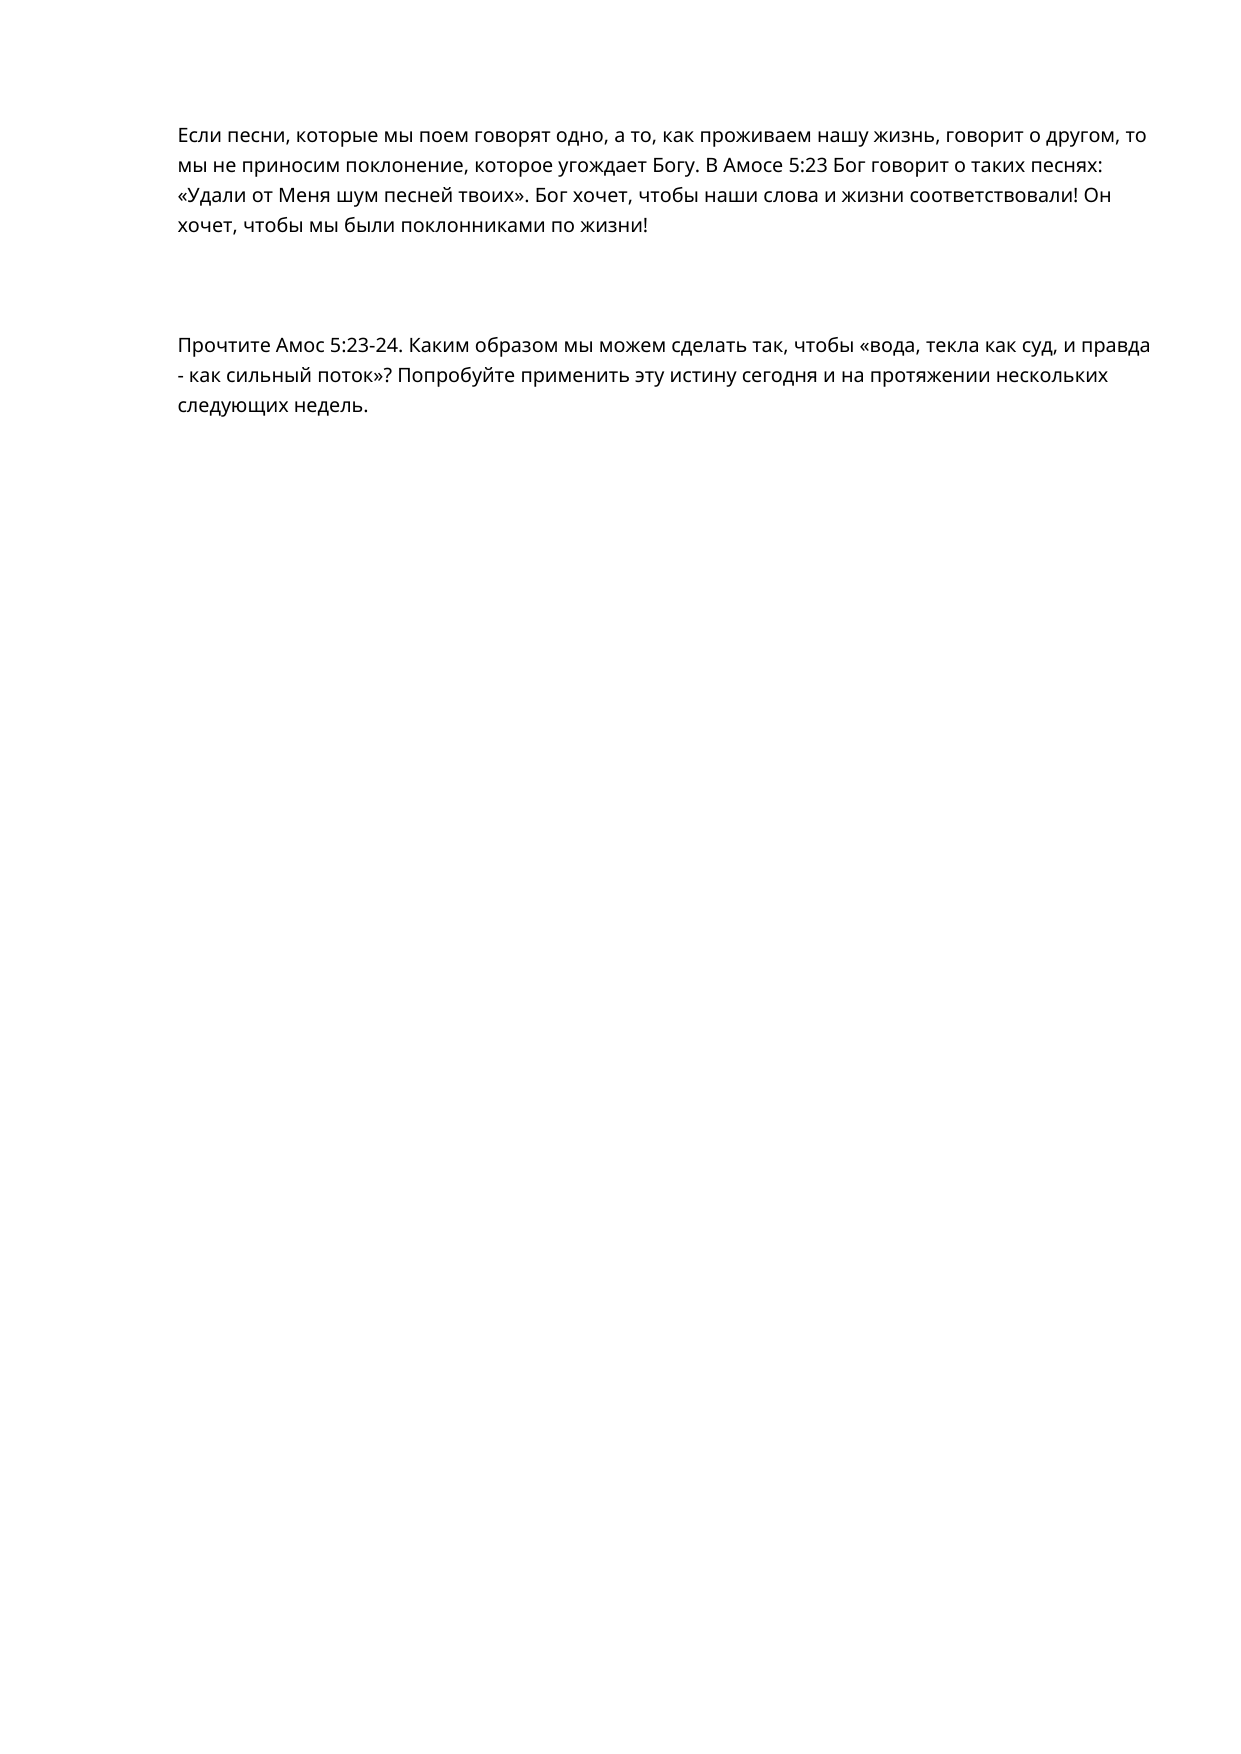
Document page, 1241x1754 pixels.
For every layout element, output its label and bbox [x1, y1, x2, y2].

text [177, 118, 1152, 418]
